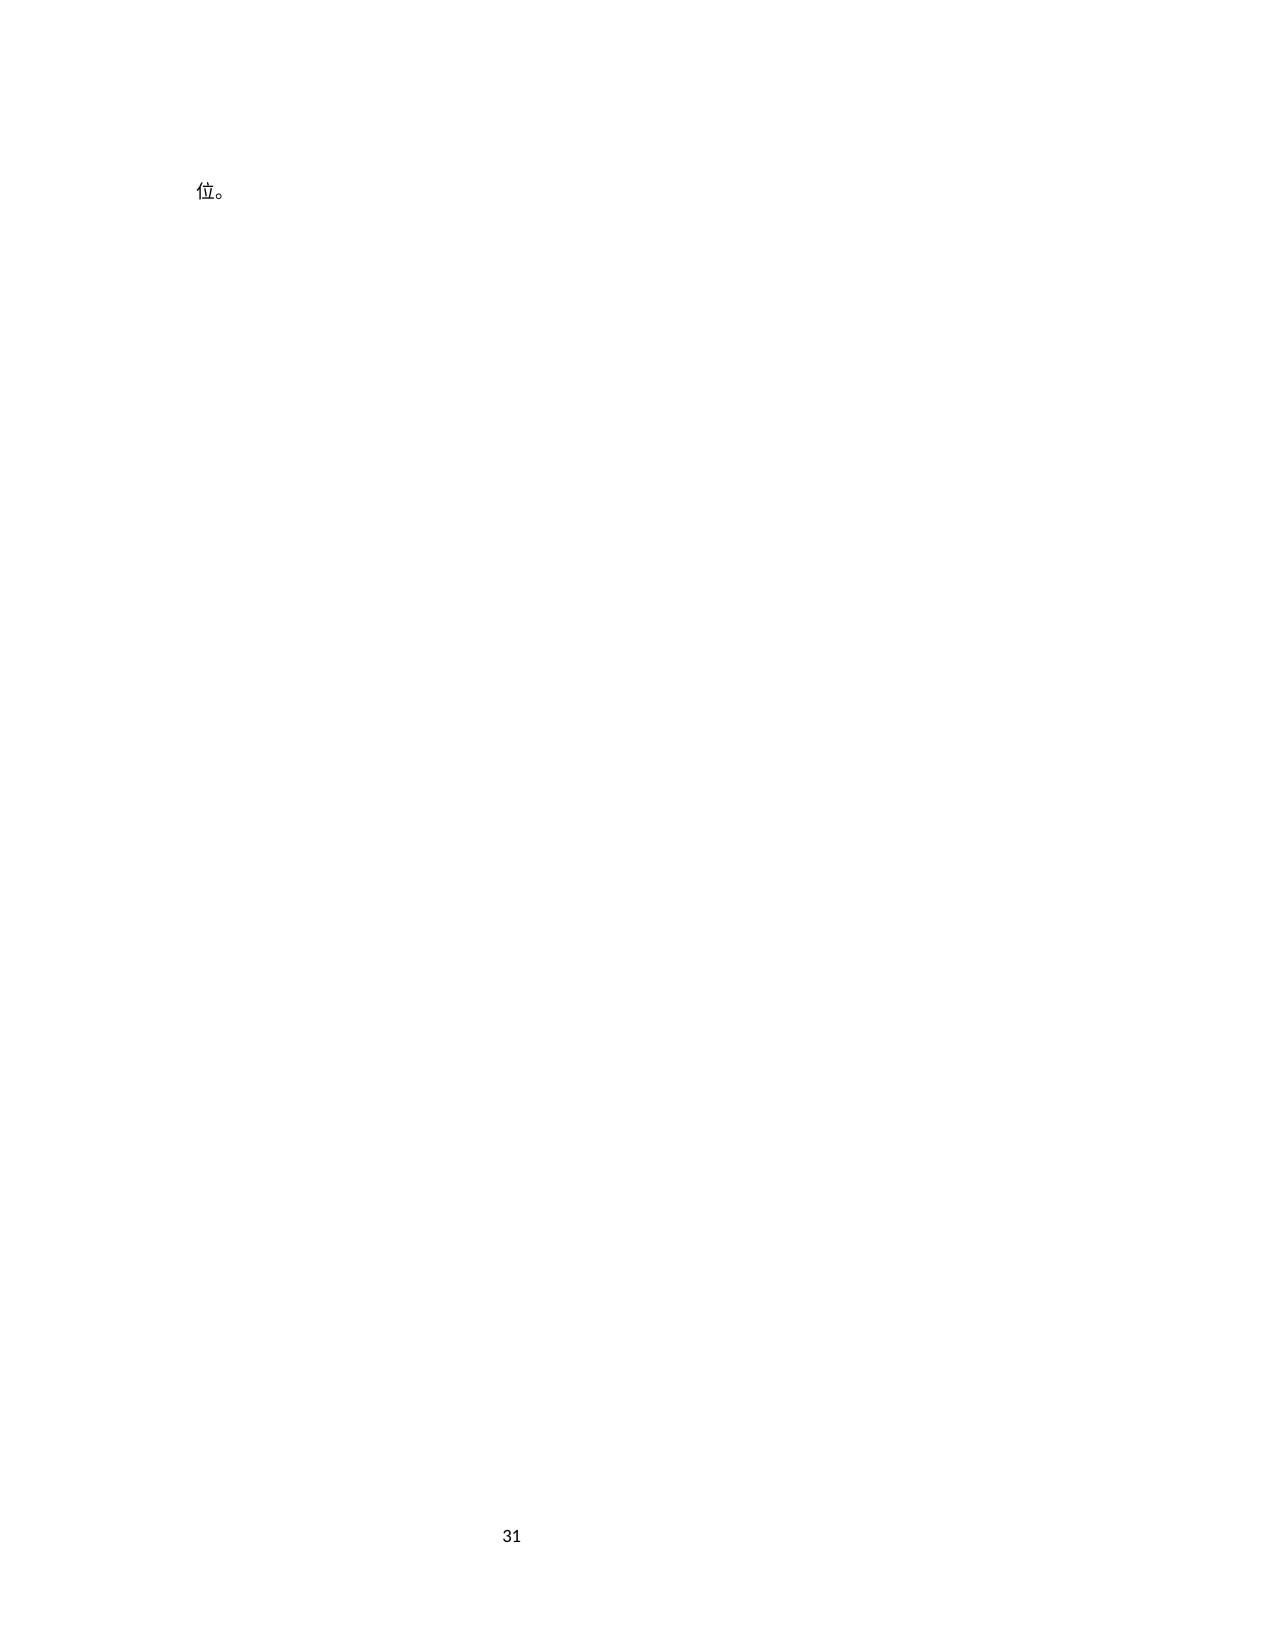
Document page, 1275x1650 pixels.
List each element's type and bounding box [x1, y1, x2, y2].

text [177, 177, 1183, 204]
